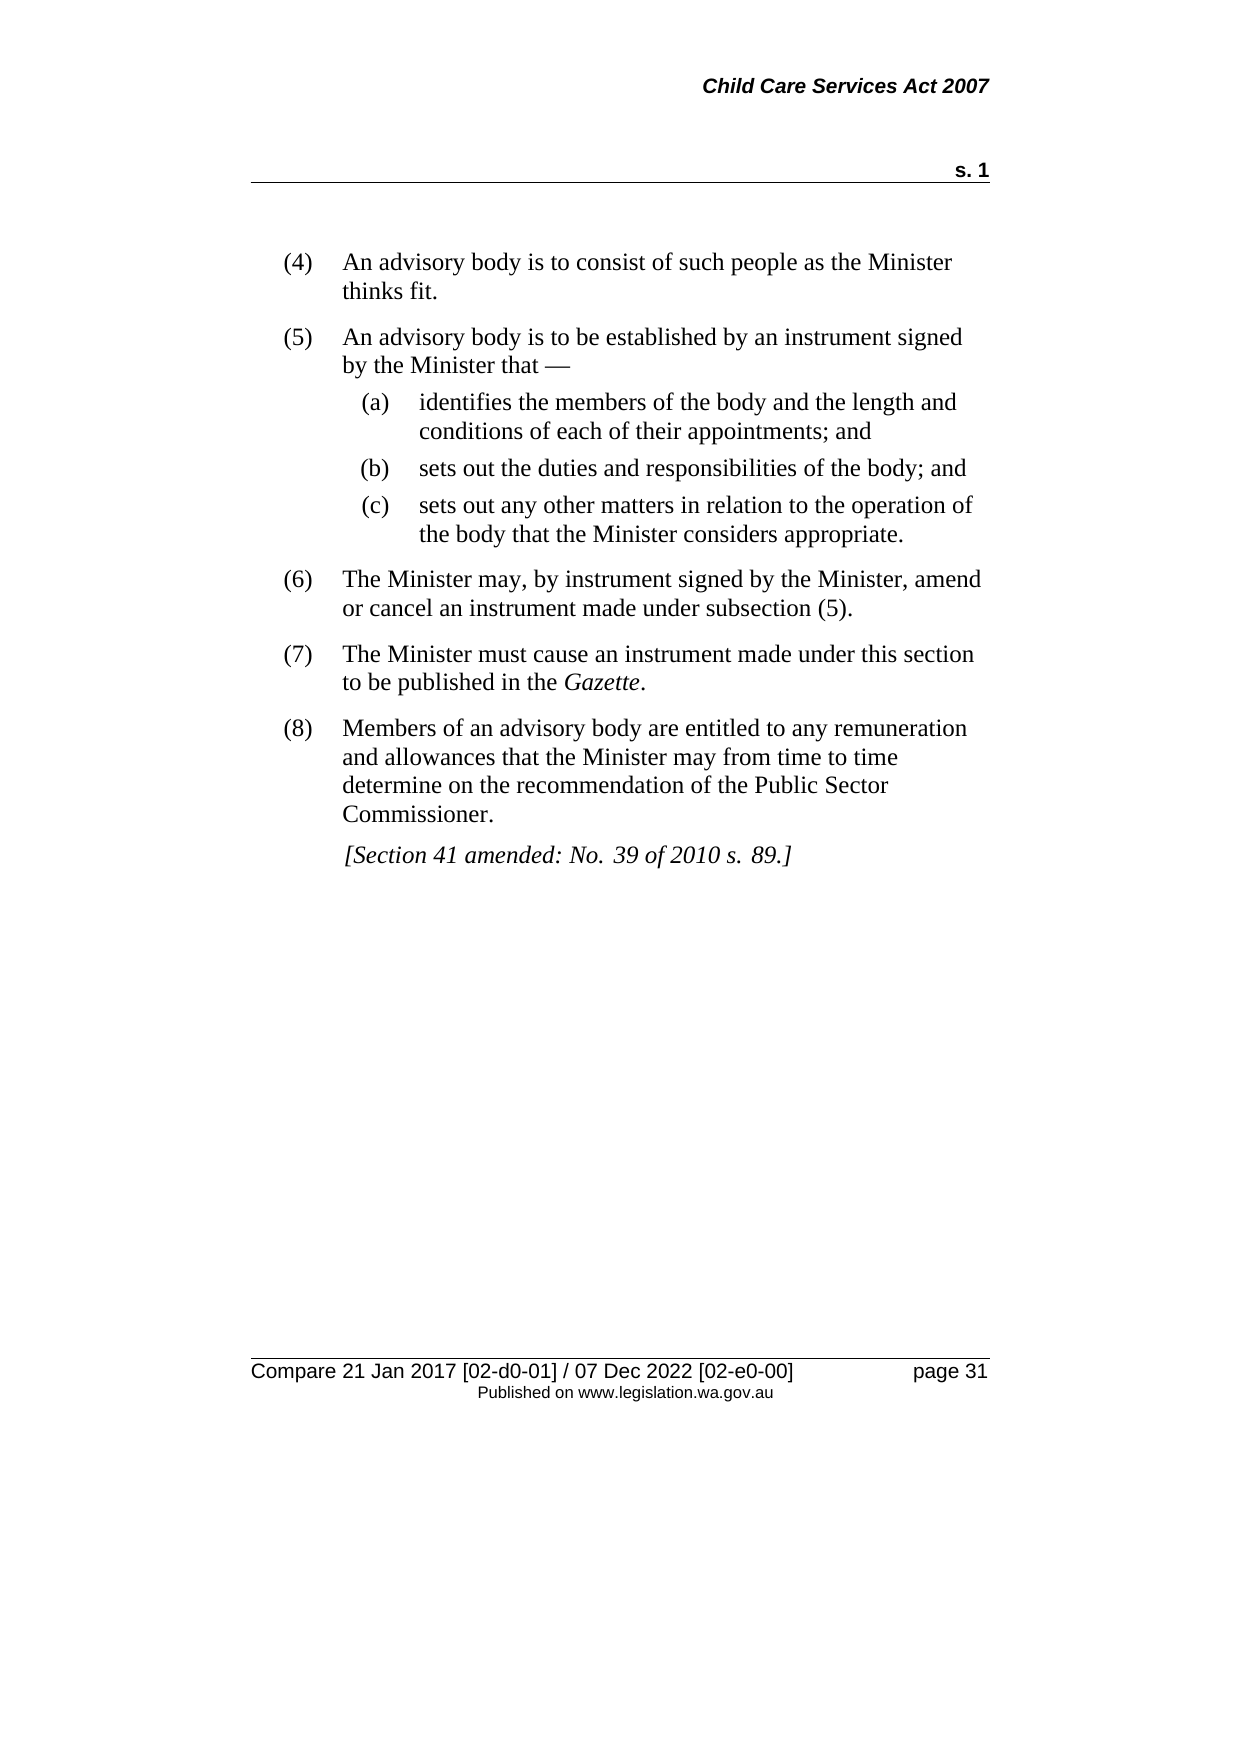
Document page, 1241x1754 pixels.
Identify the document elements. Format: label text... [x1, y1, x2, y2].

text (c) sets out any other matters in relation to the operation of the body that the Minister considers appropriate. [251, 490, 990, 548]
text [Section 41 amended: No. 39 of 2010 s. 89.] [251, 840, 990, 869]
text (b) sets out the duties and responsibilities of the body; and [251, 453, 990, 482]
text (4) An advisory body is to consist of such people as the Minister thinks fit. [251, 247, 990, 305]
text (8) Members of an advisory body are entitled to any remuneration and allowances that the Minister may from time to time determine on the recommendation of the Public Sector Commissioner. [251, 713, 990, 828]
text (6) The Minister may, by instrument signed by the Minister, amend or cancel an instrument made under subsection (5). [251, 564, 990, 622]
text (a) identifies the members of the body and the length and conditions of each of their appointments; and [251, 387, 990, 445]
text (5) An advisory body is to be established by an instrument signed by the Minister that — [251, 322, 990, 379]
text (7) The Minister must cause an instrument made under this section to be published in the Gazette. [251, 639, 990, 696]
